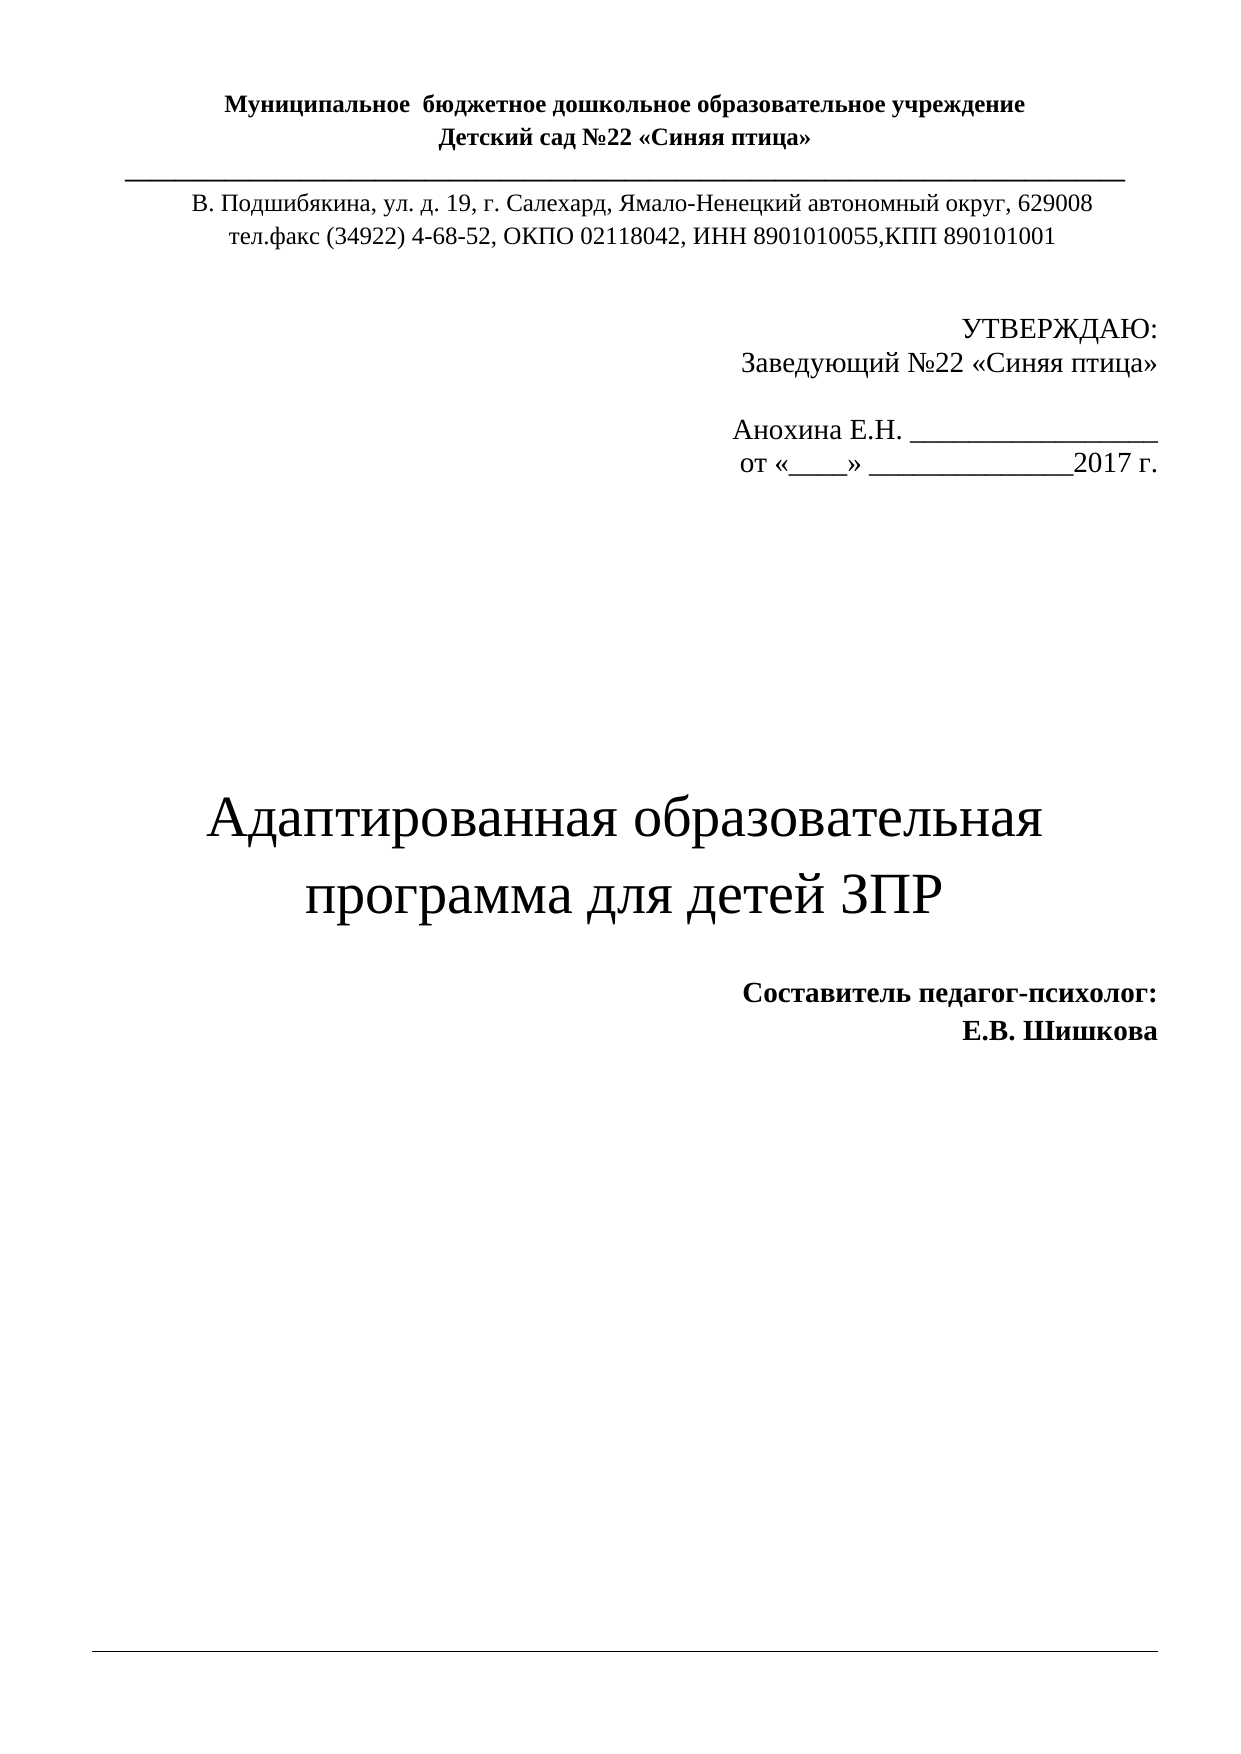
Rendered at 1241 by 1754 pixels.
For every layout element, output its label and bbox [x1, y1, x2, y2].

table_header [92, 89, 1158, 1651]
